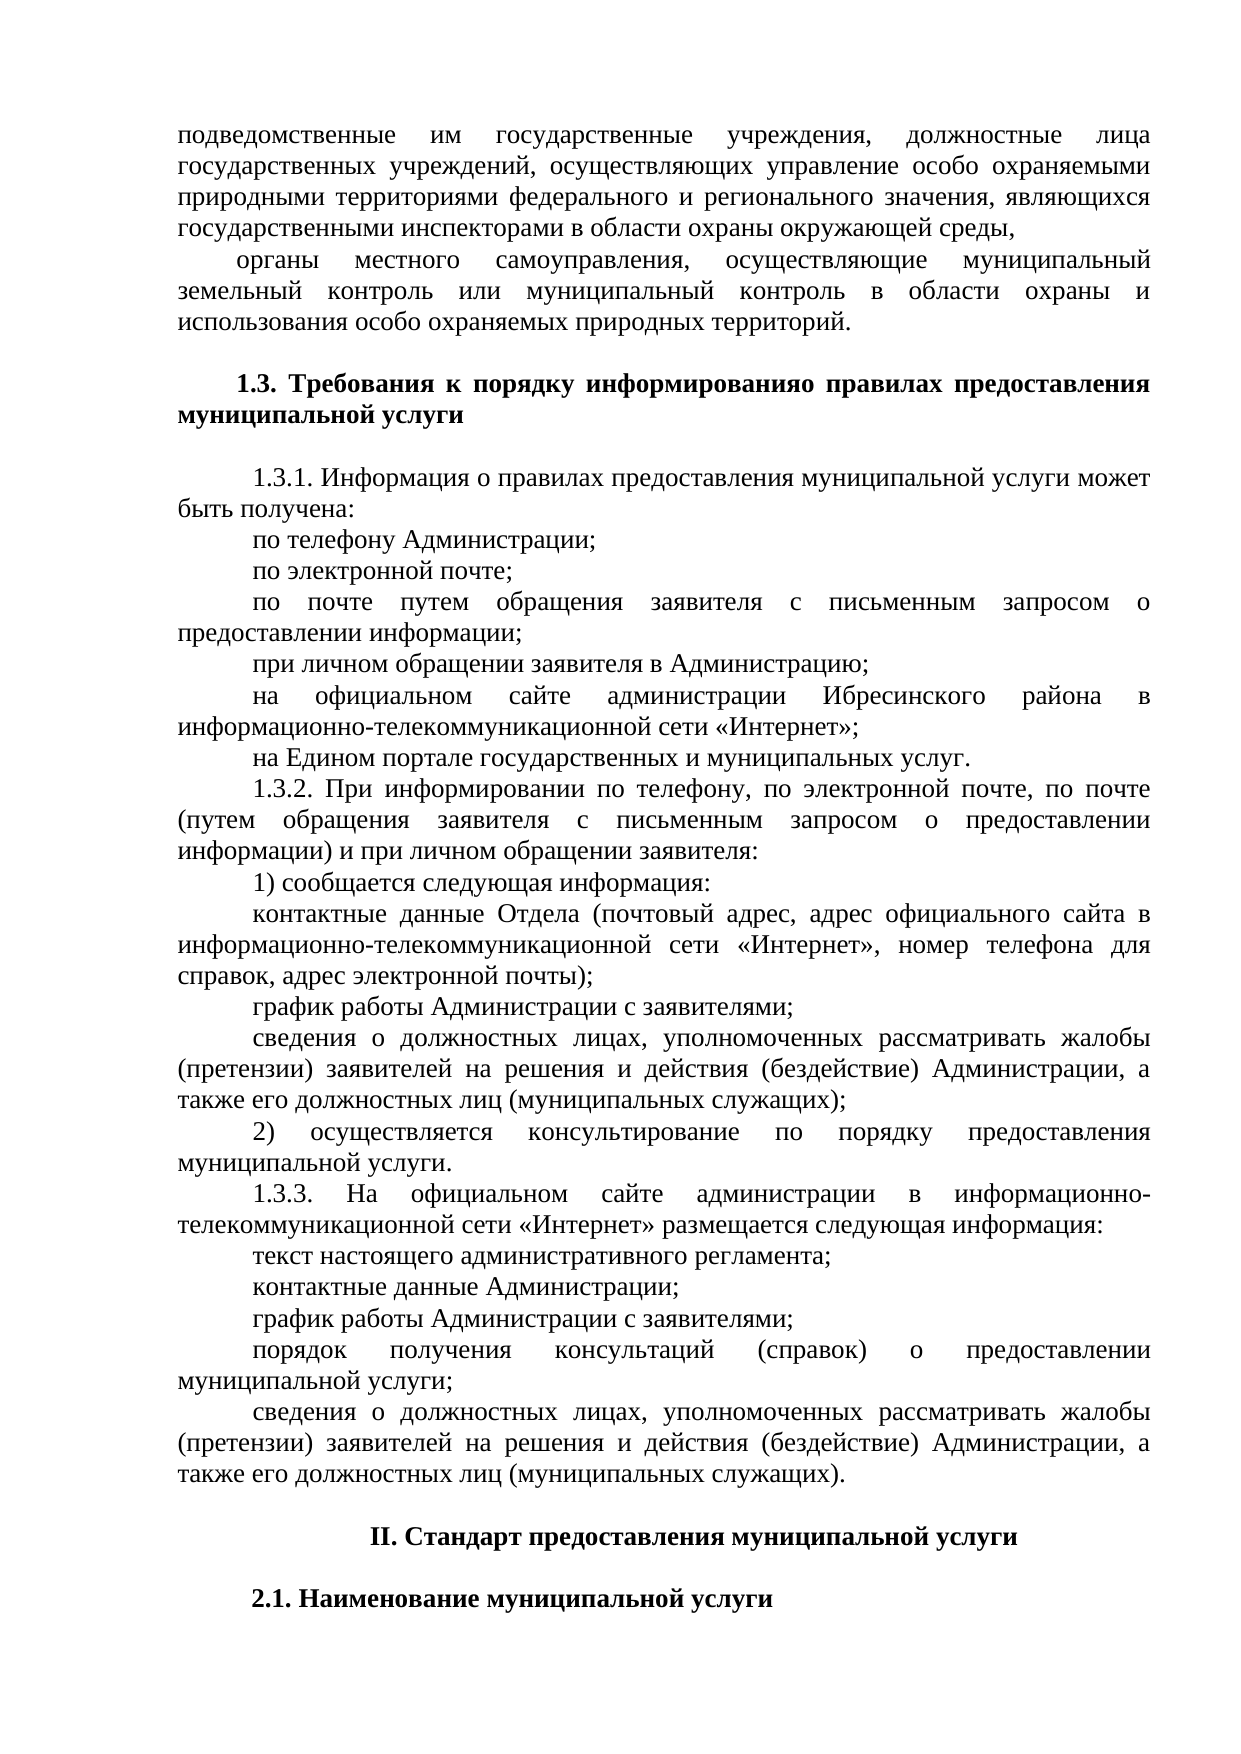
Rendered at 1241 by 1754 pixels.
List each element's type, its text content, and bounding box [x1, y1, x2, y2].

text при личном обращении заявителя в Администрацию; [177, 648, 1152, 679]
text 1.3.1. Информация о правилах предоставления муниципальной услуги может быть получена: [177, 461, 1152, 523]
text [177, 118, 1152, 243]
text 1.3.3. На официальном сайте администрации в информационно-телекоммуникационной сети «Интернет» размещается следующая информация: [177, 1177, 1152, 1239]
text контактные данные Администрации; [177, 1271, 1152, 1302]
text II. Стандарт предоставления муниципальной услуги [177, 1520, 1152, 1551]
text порядок получения консультаций (справок) о предоставлении муниципальной услуги; [177, 1333, 1152, 1395]
text 1) сообщается следующая информация: [177, 866, 1152, 897]
text сведения о должностных лицах, уполномоченных рассматривать жалобы (претензии) заявителей на решения и действия (бездействие) Администрации, а также его должностных лиц (муниципальных служащих); [177, 1021, 1152, 1115]
text текст настоящего административного регламента; [177, 1239, 1152, 1271]
text график работы Администрации с заявителями; [177, 990, 1152, 1021]
text по электронной почте; [177, 554, 1152, 585]
text график работы Администрации с заявителями; [177, 1302, 1152, 1333]
text контактные данные Отдела (почтовый адрес, адрес официального сайта в информационно-телекоммуникационной сети «Интернет», номер телефона для справок, адрес электронной почты); [177, 897, 1152, 990]
text на официальном сайте администрации Ибресинского района в информационно-телекоммуникационной сети «Интернет»; [177, 679, 1152, 741]
text на Едином портале государственных и муниципальных услуг. [177, 741, 1152, 772]
text по телефону Администрации; [177, 523, 1152, 554]
text 2) осуществляется консультирование по порядку предоставления муниципальной услуги. [177, 1115, 1152, 1177]
text по почте путем обращения заявителя с письменным запросом о предоставлении информации; [177, 585, 1152, 648]
text 1.3.2. При информировании по телефону, по электронной почте, по почте (путем обращения заявителя с письменным запросом о предоставлении информации) и при личном обращении заявителя: [177, 772, 1152, 866]
text сведения о должностных лицах, уполномоченных рассматривать жалобы (претензии) заявителей на решения и действия (бездействие) Администрации, а также его должностных лиц (муниципальных служащих). [177, 1395, 1152, 1488]
text 1.3. Требования к порядку информированияо правилах предоставления муниципальной услуги [177, 367, 1152, 429]
text органы местного самоуправления, осуществляющие муниципальный земельный контроль или муниципальный контроль в области охраны и использования особо охраняемых природных территорий. [177, 243, 1152, 336]
text 2.1. Наименование муниципальной услуги [177, 1582, 1152, 1613]
